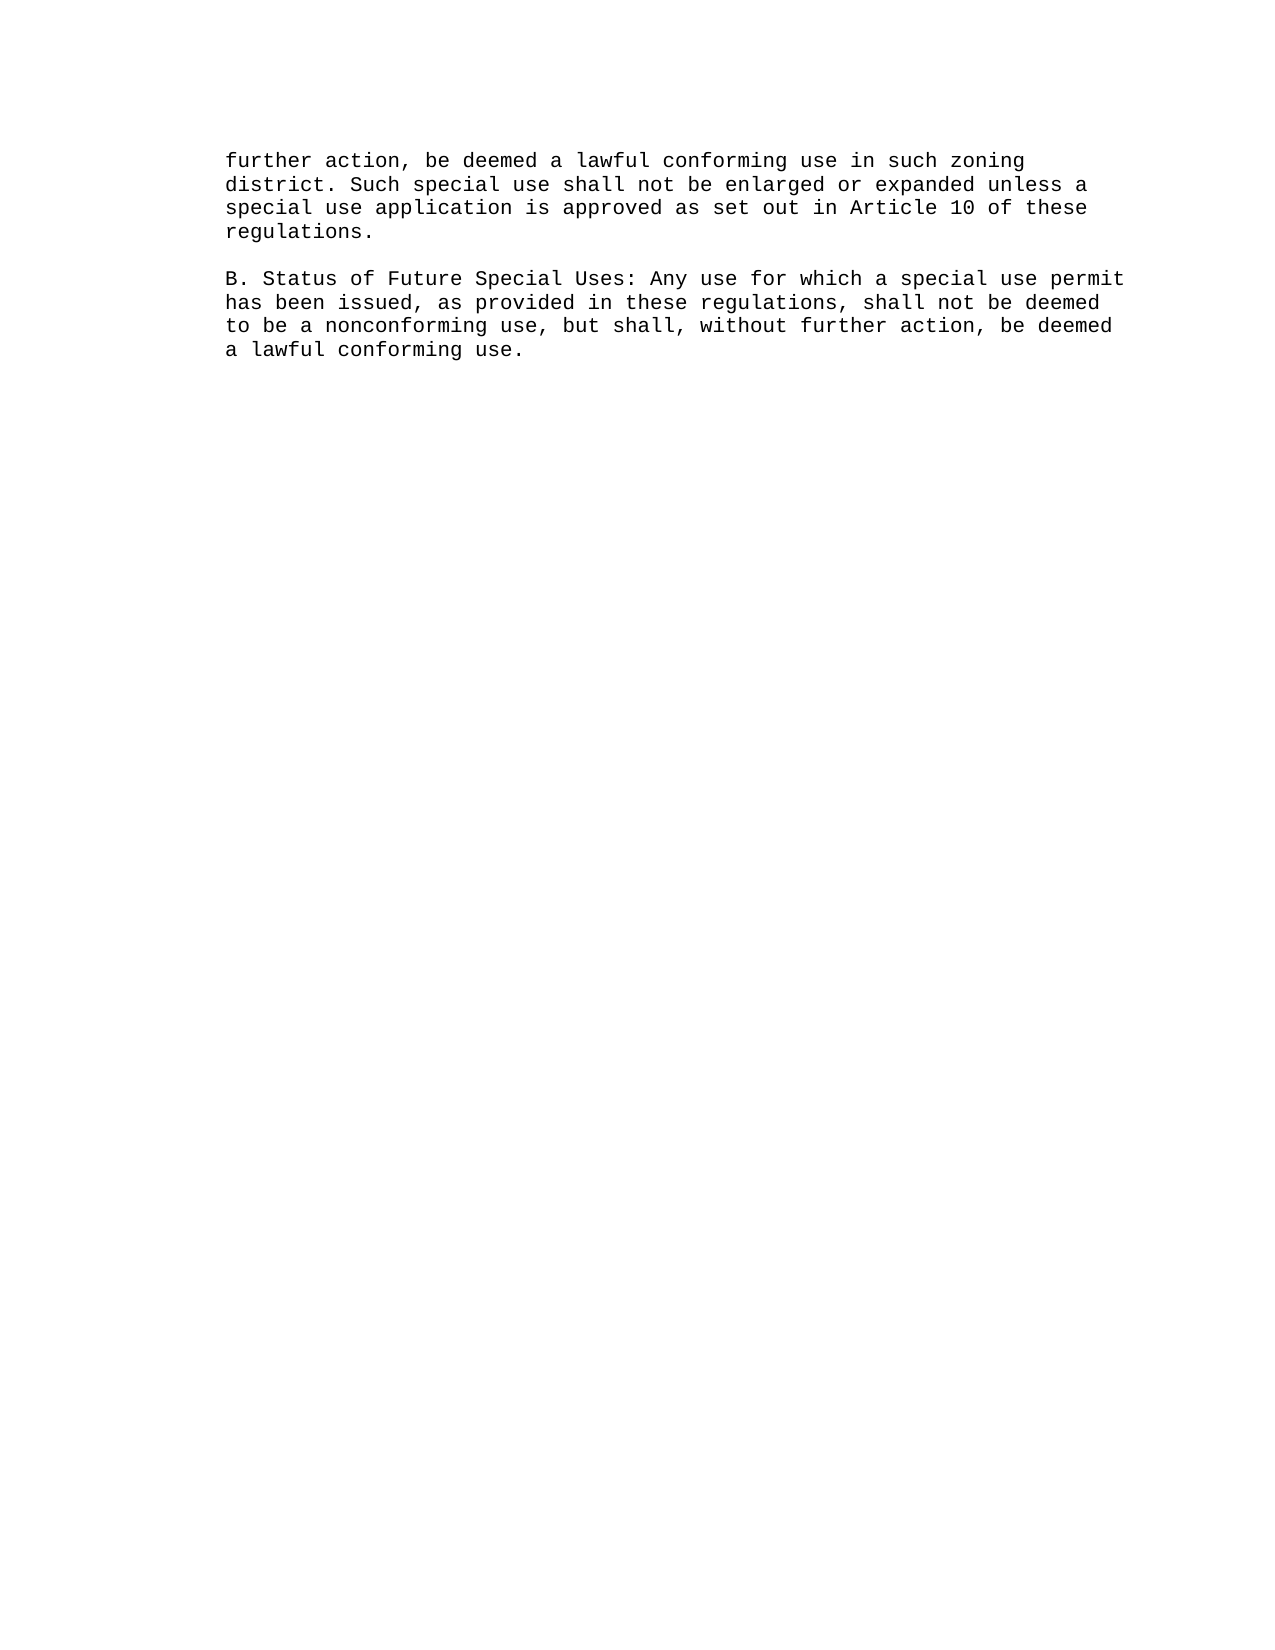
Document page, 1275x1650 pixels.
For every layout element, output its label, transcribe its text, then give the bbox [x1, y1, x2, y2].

text B. Status of Future Special Uses: Any use for which a special use permit has been issued, as provided in these regulations, shall not be deemed to be a nonconforming use, but shall, without further action, be deemed a lawful conforming use. [225, 268, 1125, 363]
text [225, 150, 1125, 244]
